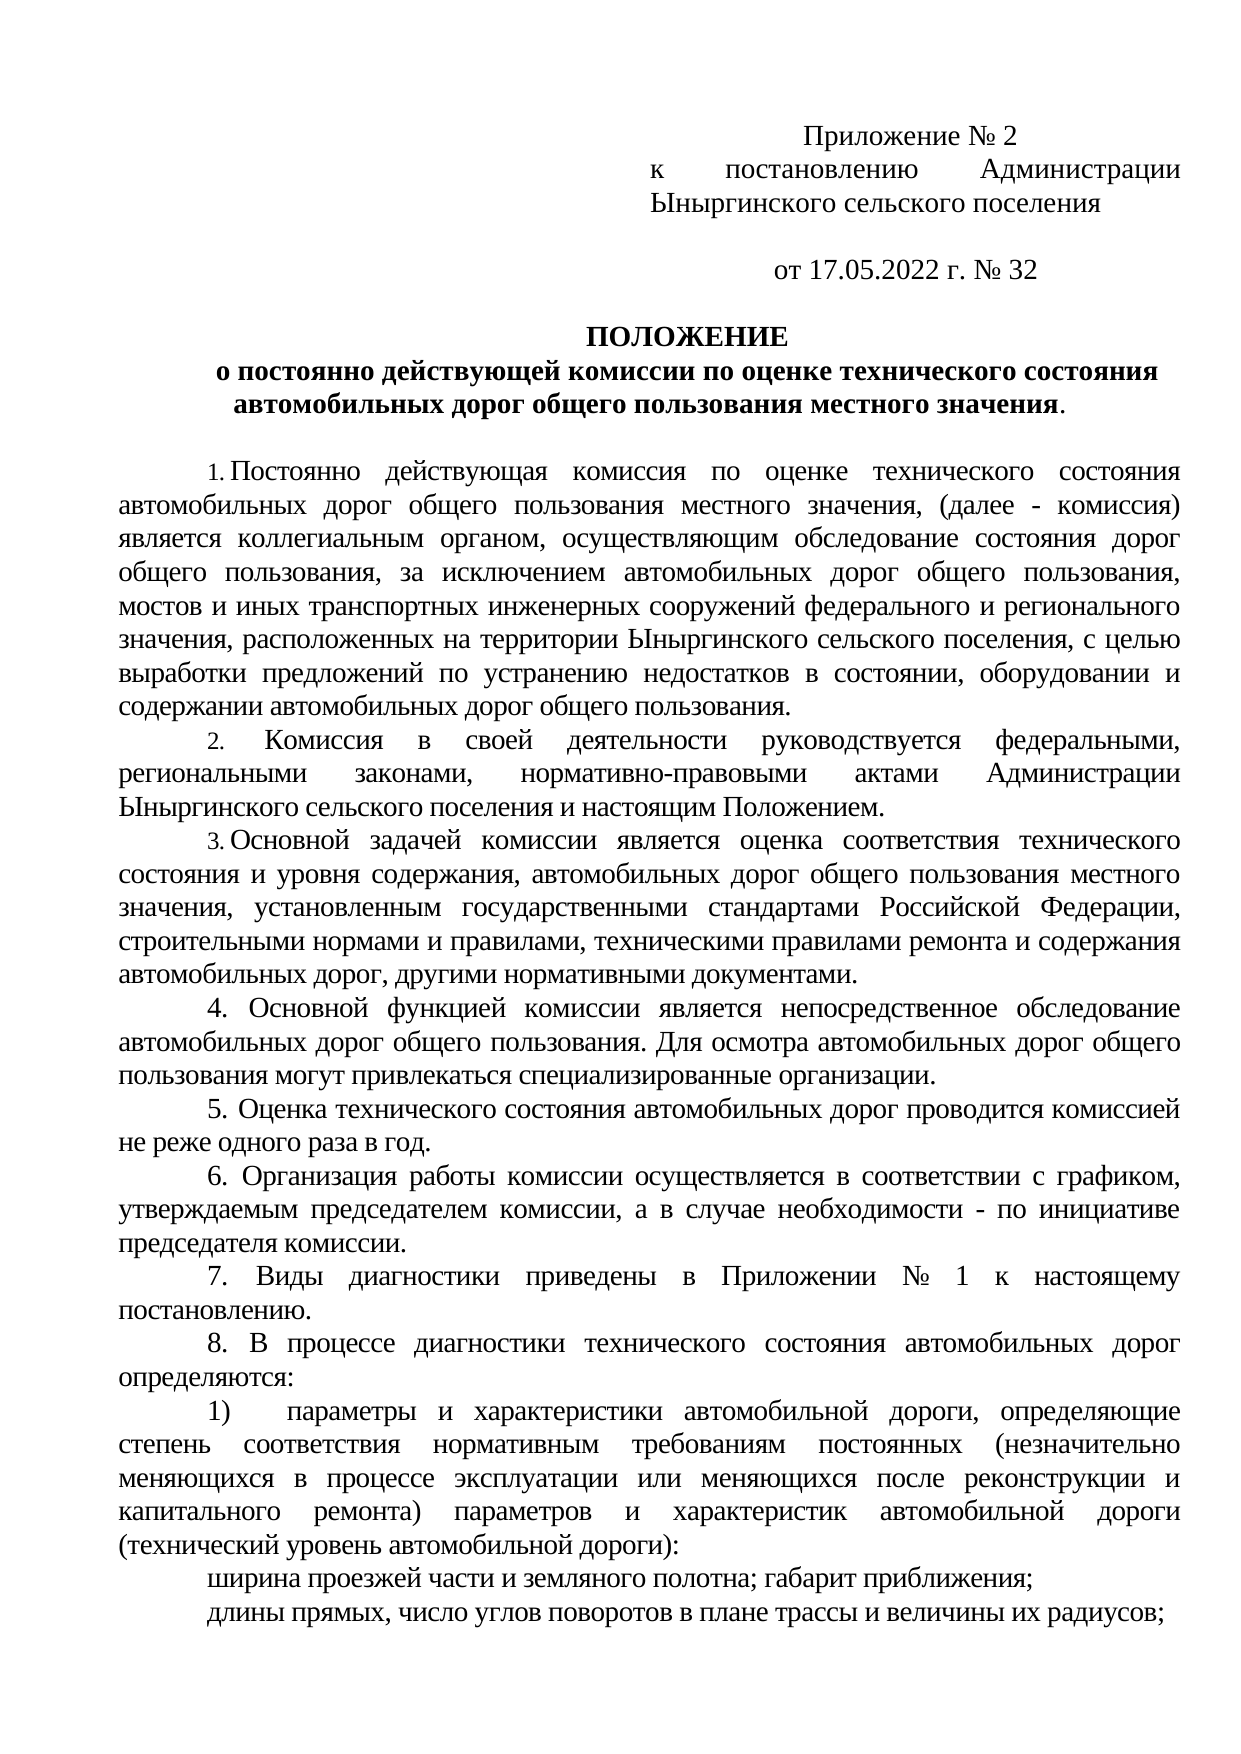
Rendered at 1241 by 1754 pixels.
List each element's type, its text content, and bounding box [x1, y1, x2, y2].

list Основной задачей комиссии является оценка соответствия технического состояния и уровня содержания, автомобильных дорог общего пользования местного значения, установленным государственными стандартами Российской Федерации, строительными нормами и правилами, техническими правилами ремонта и содержания автомобильных дорог, другими нормативными документами. [118, 822, 1181, 990]
text от 17.05.2022 г. № 32 [650, 252, 1181, 286]
text о постоянно действующей комиссии по оценке технического состояния автомобильных дорог общего пользования местного значения. [118, 353, 1181, 420]
text к постановлению Администрации Ыныргинского сельского поселения [650, 152, 1181, 219]
text 5. Оценка технического состояния автомобильных дорог проводится комиссией не реже одного раза в год. [118, 1091, 1181, 1158]
list Постоянно действующая комиссия по оценке технического состояния автомобильных дорог общего пользования местного значения, (далее - комиссия) является коллегиальным органом, осуществляющим обследование состояния дорог общего пользования, за исключением автомобильных дорог общего пользования, мостов и иных транспортных инженерных сооружений федерального и регионального значения, расположенных на территории Ыныргинского сельского поселения, с целью выработки предложений по устранению недостатков в состоянии, оборудовании и содержании автомобильных дорог общего пользования. [118, 453, 1181, 722]
text Приложение № 2 [650, 118, 1181, 152]
text 1) параметры и характеристики автомобильной дороги, определяющие степень соответствия нормативным требованиям постоянных (незначительно меняющихся в процессе эксплуатации или меняющихся после реконструкции и капитального ремонта) параметров и характеристик автомобильной дороги (технический уровень автомобильной дороги): [118, 1393, 1181, 1560]
text 4. Основной функцией комиссии является непосредственное обследование автомобильных дорог общего пользования. Для осмотра автомобильных дорог общего пользования могут привлекаться специализированные организации. [118, 990, 1181, 1091]
list Комиссия в своей деятельности руководствуется федеральными, региональными законами, нормативно-правовыми актами Администрации Ыныргинского сельского поселения и настоящим Положением. [118, 722, 1181, 822]
text ширина проезжей части и земляного полотна; габарит приближения; [118, 1560, 1181, 1594]
text 6. Организация работы комиссии осуществляется в соответствии с графиком, утверждаемым председателем комиссии, а в случае необходимости - по инициативе председателя комиссии. [118, 1158, 1181, 1258]
text 8. В процессе диагностики технического состояния автомобильных дорог определяются: [118, 1326, 1181, 1393]
text 7. Виды диагностики приведены в Приложении № 1 к настоящему постановлению. [118, 1258, 1181, 1326]
text длины прямых, число углов поворотов в плане трассы и величины их радиусов; [118, 1594, 1181, 1627]
text ПОЛОЖЕНИЕ [118, 319, 1181, 353]
